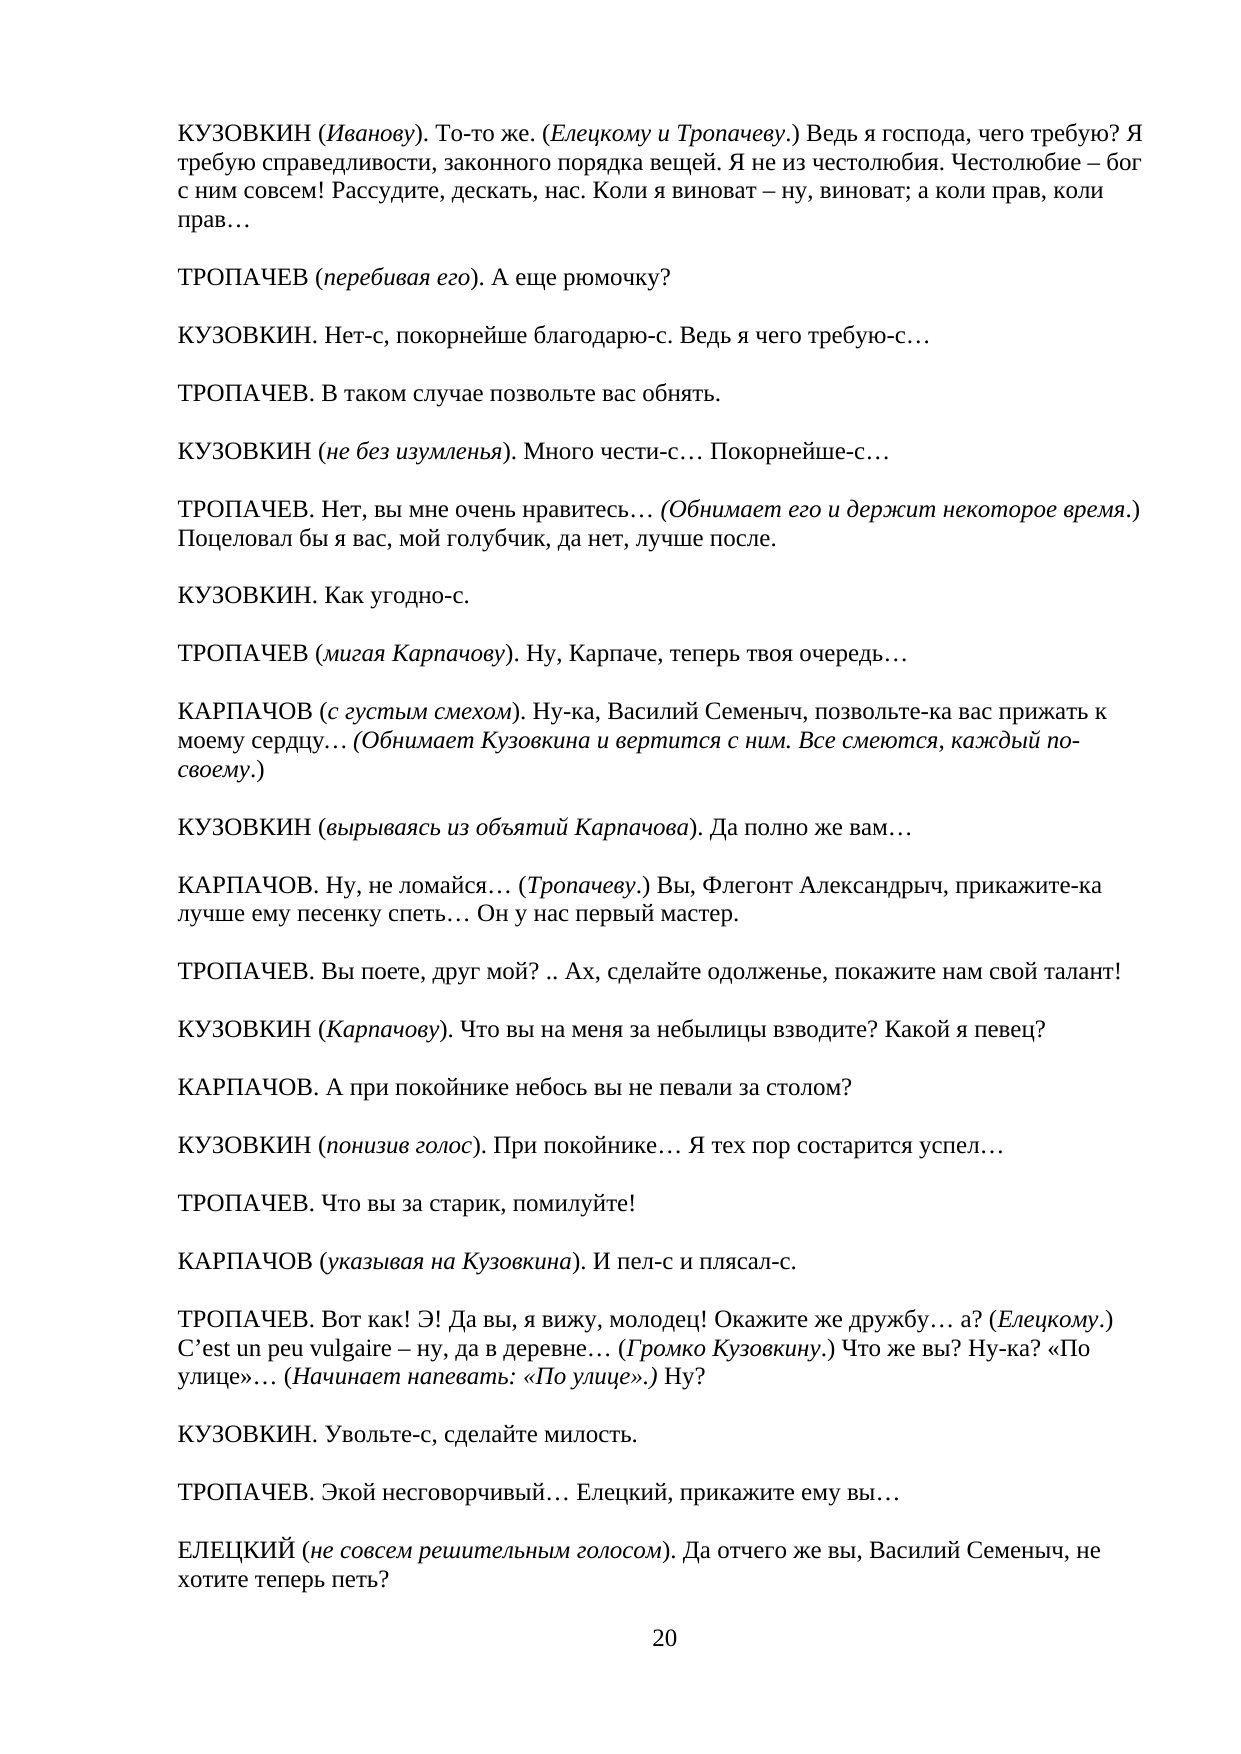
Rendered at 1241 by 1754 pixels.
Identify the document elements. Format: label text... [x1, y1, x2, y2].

text ТРОПАЧЕВ. В таком случае позвольте вас обнять. [177, 378, 1152, 407]
text ТРОПАЧЕВ (перебивая его). А еще рюмочку? [177, 262, 1152, 291]
text КАРПАЧОВ. А при покойнике небось вы не певали за столом? [177, 1072, 1152, 1101]
text КАРПАЧОВ. Ну, не ломайся… (Тропачеву.) Вы, Флегонт Александрыч, прикажите-ка лучше ему песенку спеть… Он у нас первый мастер. [177, 870, 1152, 927]
text КУЗОВКИН. Увольте-с, сделайте милость. [177, 1419, 1152, 1448]
text ТРОПАЧЕВ (мигая Карпачову). Ну, Карпаче, теперь твоя очередь… [177, 638, 1152, 667]
text КУЗОВКИН (Карпачову). Что вы на меня за небылицы взводите? Какой я певец? [177, 1014, 1152, 1043]
text КУЗОВКИН (вырываясь из объятий Карпачова). Да полно же вам… [177, 812, 1152, 841]
text КУЗОВКИН. Нет-с, покорнейше благодарю-с. Ведь я чего требую-с… [177, 320, 1152, 349]
text ТРОПАЧЕВ. Экой несговорчивый… Елецкий, прикажите ему вы… [177, 1477, 1152, 1506]
text КУЗОВКИН (Иванову). То-то же. (Елецкому и Тропачеву.) Ведь я господа, чего требую? Я требую справедливости, законного порядка вещей. Я не из честолюбия. Честолюбие – бог с ним совсем! Рассудите, дескать, нас. Коли я виноват – ну, виноват; а коли прав, коли прав… [177, 118, 1152, 233]
text КУЗОВКИН (не без изумленья). Много чести-с… Покорнейше-с… [177, 436, 1152, 465]
text КУЗОВКИН. Как угодно-с. [177, 581, 1152, 609]
text ТРОПАЧЕВ. Нет, вы мне очень нравитесь… (Обнимает его и держит некоторое время.) Поцеловал бы я вас, мой голубчик, да нет, лучше после. [177, 494, 1152, 551]
text ТРОПАЧЕВ. Вы поете, друг мой? .. Ах, сделайте одолженье, покажите нам свой талант! [177, 956, 1152, 985]
text ЕЛЕЦКИЙ (не совсем решительным голосом). Да отчего же вы, Василий Семеныч, не хотите теперь петь? [177, 1535, 1152, 1593]
text ТРОПАЧЕВ. Вот как! Э! Да вы, я вижу, молодец! Окажите же дружбу… а? (Елецкому.) C’est un peu vulgaire – ну, да в деревне… (Громко Кузовкину.) Что же вы? Ну-ка? «По улице»… (Начинает напевать: «По улице».) Ну? [177, 1304, 1152, 1390]
text КАРПАЧОВ (указывая на Кузовкина). И пел-с и плясал-с. [177, 1246, 1152, 1275]
text ТРОПАЧЕВ. Что вы за старик, помилуйте! [177, 1188, 1152, 1217]
text КАРПАЧОВ (с густым смехом). Ну-ка, Василий Семеныч, позвольте-ка вас прижать к моему сердцу… (Обнимает Кузовкина и вертится с ним. Все смеются, каждый по-своему.) [177, 696, 1152, 783]
text КУЗОВКИН (понизив голос). При покойнике… Я тех пор состарится успел… [177, 1130, 1152, 1159]
